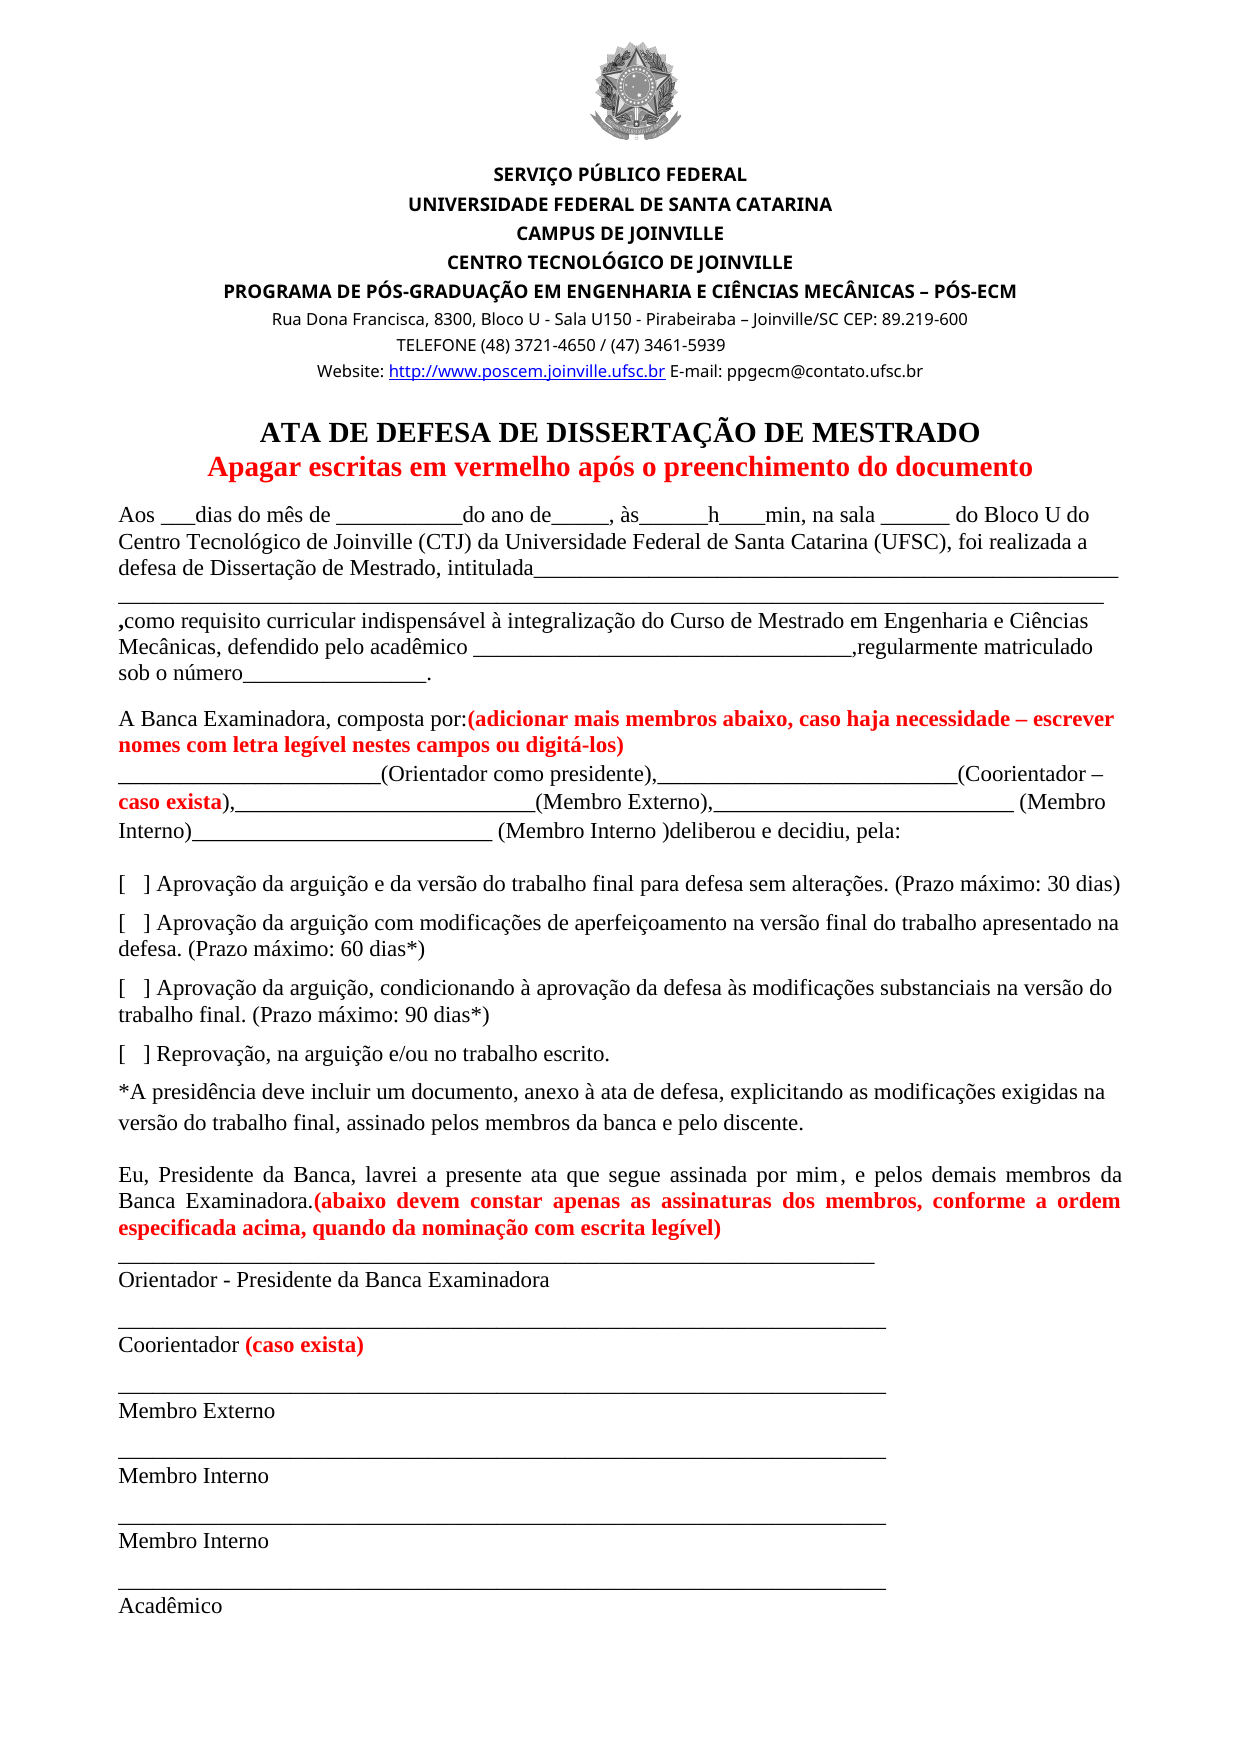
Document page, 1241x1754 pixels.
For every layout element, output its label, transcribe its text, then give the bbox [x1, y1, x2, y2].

text ___________________________________________________________________ [118, 1305, 1122, 1331]
text Apagar escritas em vermelho após o preenchimento do documento [118, 449, 1122, 482]
text __________________________________________________________________ [118, 1240, 1122, 1266]
text Eu, Presidente da Banca, lavrei a presente ata que segue assinada por mim, e pelos demais membros da Banca Examinadora.(abaixo devem constar apenas as assinaturas dos membros, conforme a ordem especificada acima, quando da nominação com escrita legível) [118, 1161, 1122, 1240]
text _____________________(Orientador como presidente),________________________(Coorientador – caso exista),________________________(Membro Externo),________________________ (Membro Interno)________________________ (Membro Interno )deliberou e decidiu, pela: [118, 758, 1122, 844]
text A Banca Examinadora, composta por:(adicionar mais membros abaixo, caso haja necessidade – escrever nomes com letra legível nestes campos ou digitá-los) [118, 705, 1122, 758]
text [ ] Aprovação da arguição com modificações de aperfeiçoamento na versão final do trabalho apresentado na defesa. (Prazo máximo: 60 dias*) [118, 909, 1122, 962]
text [ ] Reprovação, na arguição e/ou no trabalho escrito. [118, 1039, 1122, 1066]
text Orientador - Presidente da Banca Examinadora [118, 1266, 1122, 1293]
text Membro Interno [118, 1462, 1122, 1488]
text Aos ___dias do mês de ___________do ano de_____, às______h____min, na sala ______ do Bloco U do Centro Tecnológico de Joinville (CTJ) da Universidade Federal de Santa Catarina (UFSC), foi realizada a defesa de Dissertação de Mestrado, intitulada___________________________________________________ ______________________________________________________________________________________ ,como requisito curricular indispensável à integralização do Curso de Mestrado em Engenharia e Ciências Mecânicas, defendido pelo acadêmico _________________________________,regularmente matriculado sob o número________________. [118, 501, 1122, 686]
text *A presidência deve incluir um documento, anexo à ata de defesa, explicitando as modificações exigidas na versão do trabalho final, assinado pelos membros da banca e pelo discente. [118, 1078, 1122, 1135]
text [ ] Aprovação da arguição, condicionando à aprovação da defesa às modificações substanciais na versão do trabalho final. (Prazo máximo: 90 dias*) [118, 974, 1122, 1027]
text Coorientador (caso exista) [118, 1331, 1122, 1358]
text ATA DE DEFESA DE DISSERTAÇÃO DE MESTRADO [118, 415, 1122, 449]
text Membro Externo [118, 1397, 1122, 1423]
text Membro Interno [118, 1527, 1122, 1553]
text [ ] Aprovação da arguição e da versão do trabalho final para defesa sem alterações. (Prazo máximo: 30 dias) [118, 870, 1122, 897]
text ___________________________________________________________________ Acadêmico [118, 1566, 1122, 1619]
text ___________________________________________________________________ [118, 1436, 1122, 1462]
text ___________________________________________________________________ [118, 1370, 1122, 1397]
text ___________________________________________________________________ [118, 1501, 1122, 1527]
